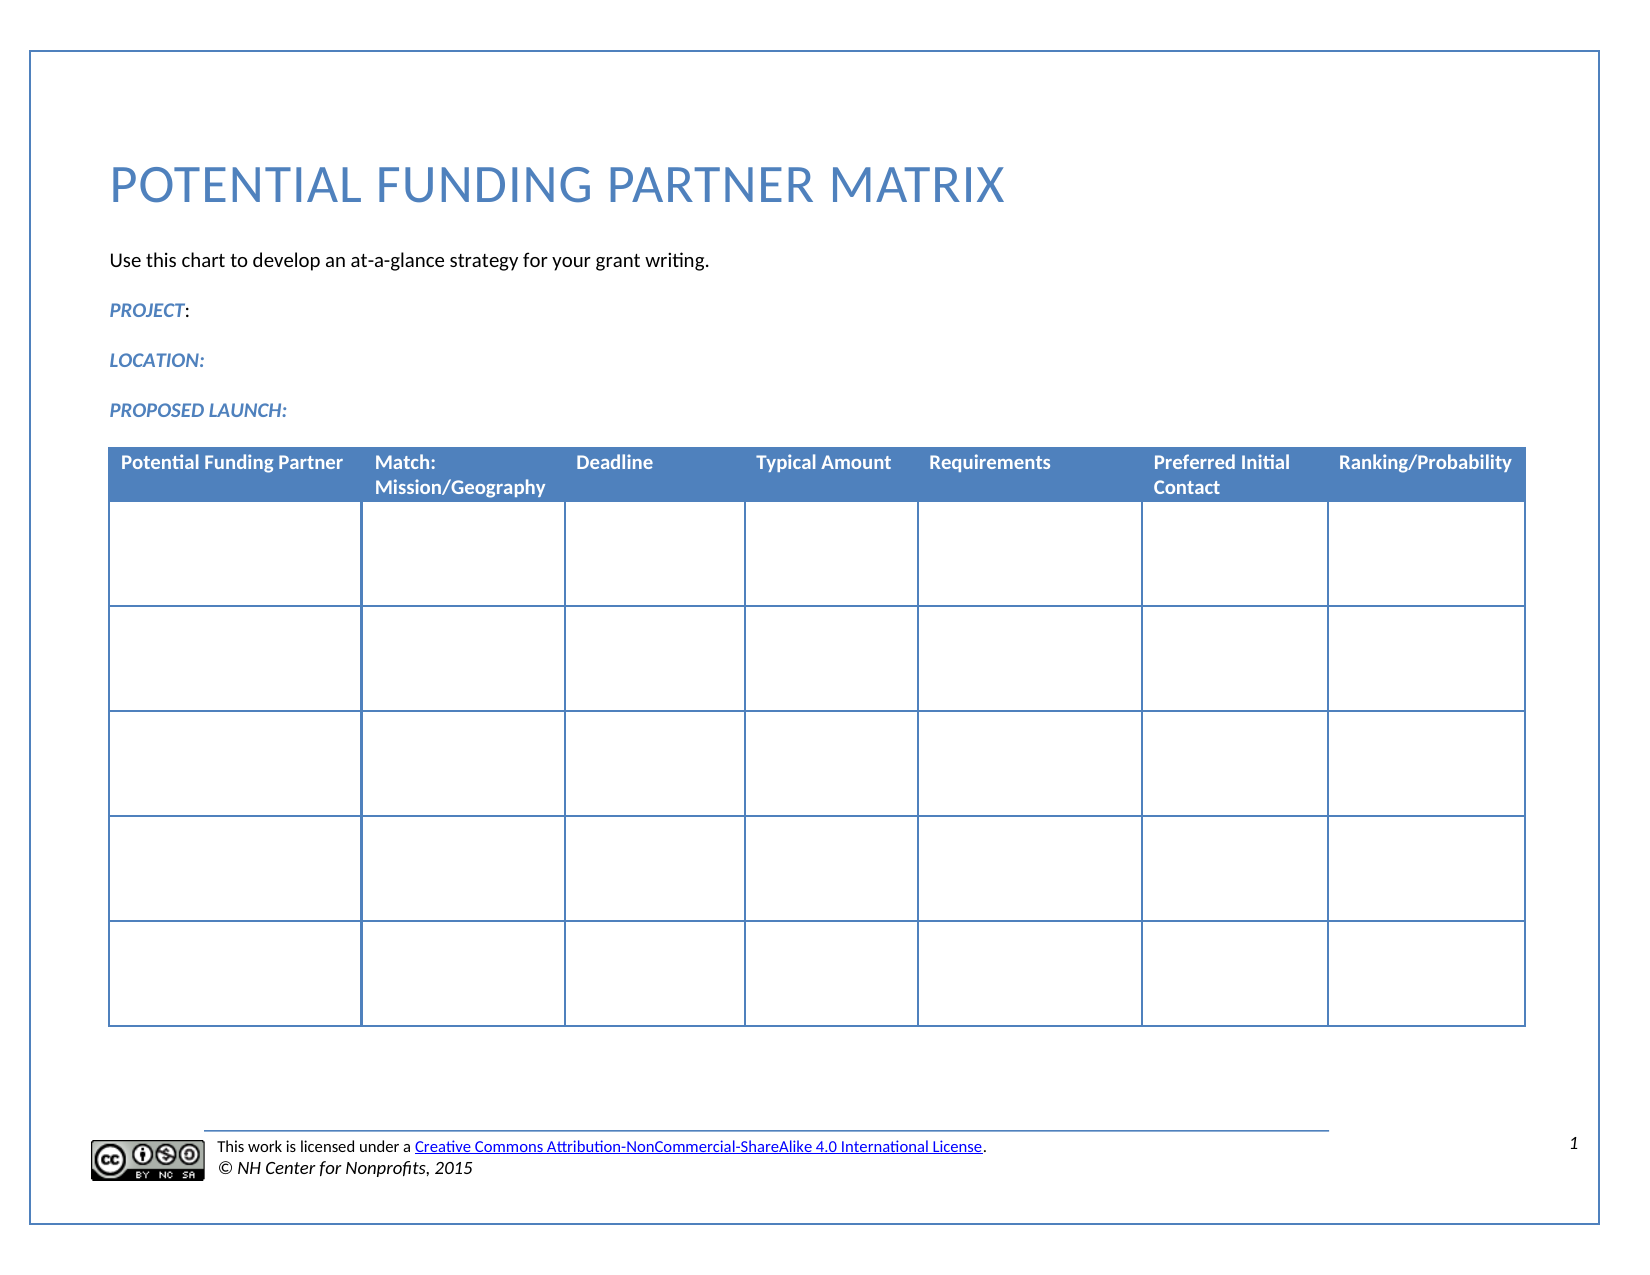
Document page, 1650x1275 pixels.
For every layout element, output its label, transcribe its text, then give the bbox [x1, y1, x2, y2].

table_cell [746, 817, 917, 920]
table_cell [110, 817, 360, 920]
table_cell [746, 922, 917, 1025]
table_cell [1143, 502, 1327, 605]
text Proposed Launch: [109, 397, 1504, 422]
title Potential Funding Partner Matrix [109, 150, 1504, 216]
table_cell [566, 607, 744, 710]
table_header Ranking/Probability [1329, 449, 1524, 500]
table_cell [1329, 607, 1524, 710]
table_cell [1143, 922, 1327, 1025]
table_cell [919, 502, 1141, 605]
table_cell [746, 502, 917, 605]
table_header Deadline [566, 449, 744, 500]
table_cell [1143, 712, 1327, 815]
table_cell [110, 607, 360, 710]
table_cell [1329, 922, 1524, 1025]
table_cell [919, 922, 1141, 1025]
table_cell [746, 712, 917, 815]
table_cell [919, 817, 1141, 920]
table_cell [566, 922, 744, 1025]
table_cell [363, 712, 564, 815]
table_cell [1329, 712, 1524, 815]
table_cell [566, 817, 744, 920]
table_header Potential Funding Partner [110, 449, 360, 500]
table_cell [1329, 817, 1524, 920]
table_cell [746, 607, 917, 710]
table_cell [566, 502, 744, 605]
table_cell [110, 922, 360, 1025]
text Location: [109, 347, 1504, 372]
table_cell [363, 922, 564, 1025]
table_cell [1143, 817, 1327, 920]
table_header Requirements [919, 449, 1141, 500]
text Project: [109, 297, 1504, 322]
table_cell [363, 817, 564, 920]
table_cell [1329, 502, 1524, 605]
table_header Preferred Initial Contact [1143, 449, 1327, 500]
table_cell [363, 502, 564, 605]
table_cell [919, 607, 1141, 710]
text Use this chart to develop an at-a-glance strategy for your grant writing. [109, 247, 1504, 272]
table_cell [363, 607, 564, 710]
table_cell [1143, 607, 1327, 710]
picture [91, 1140, 205, 1181]
table_cell [110, 502, 360, 605]
table_cell [919, 712, 1141, 815]
table_cell [566, 712, 744, 815]
table_cell [110, 712, 360, 815]
table_header Match: Mission/Geography [363, 449, 564, 500]
table_header Typical Amount [746, 449, 917, 500]
